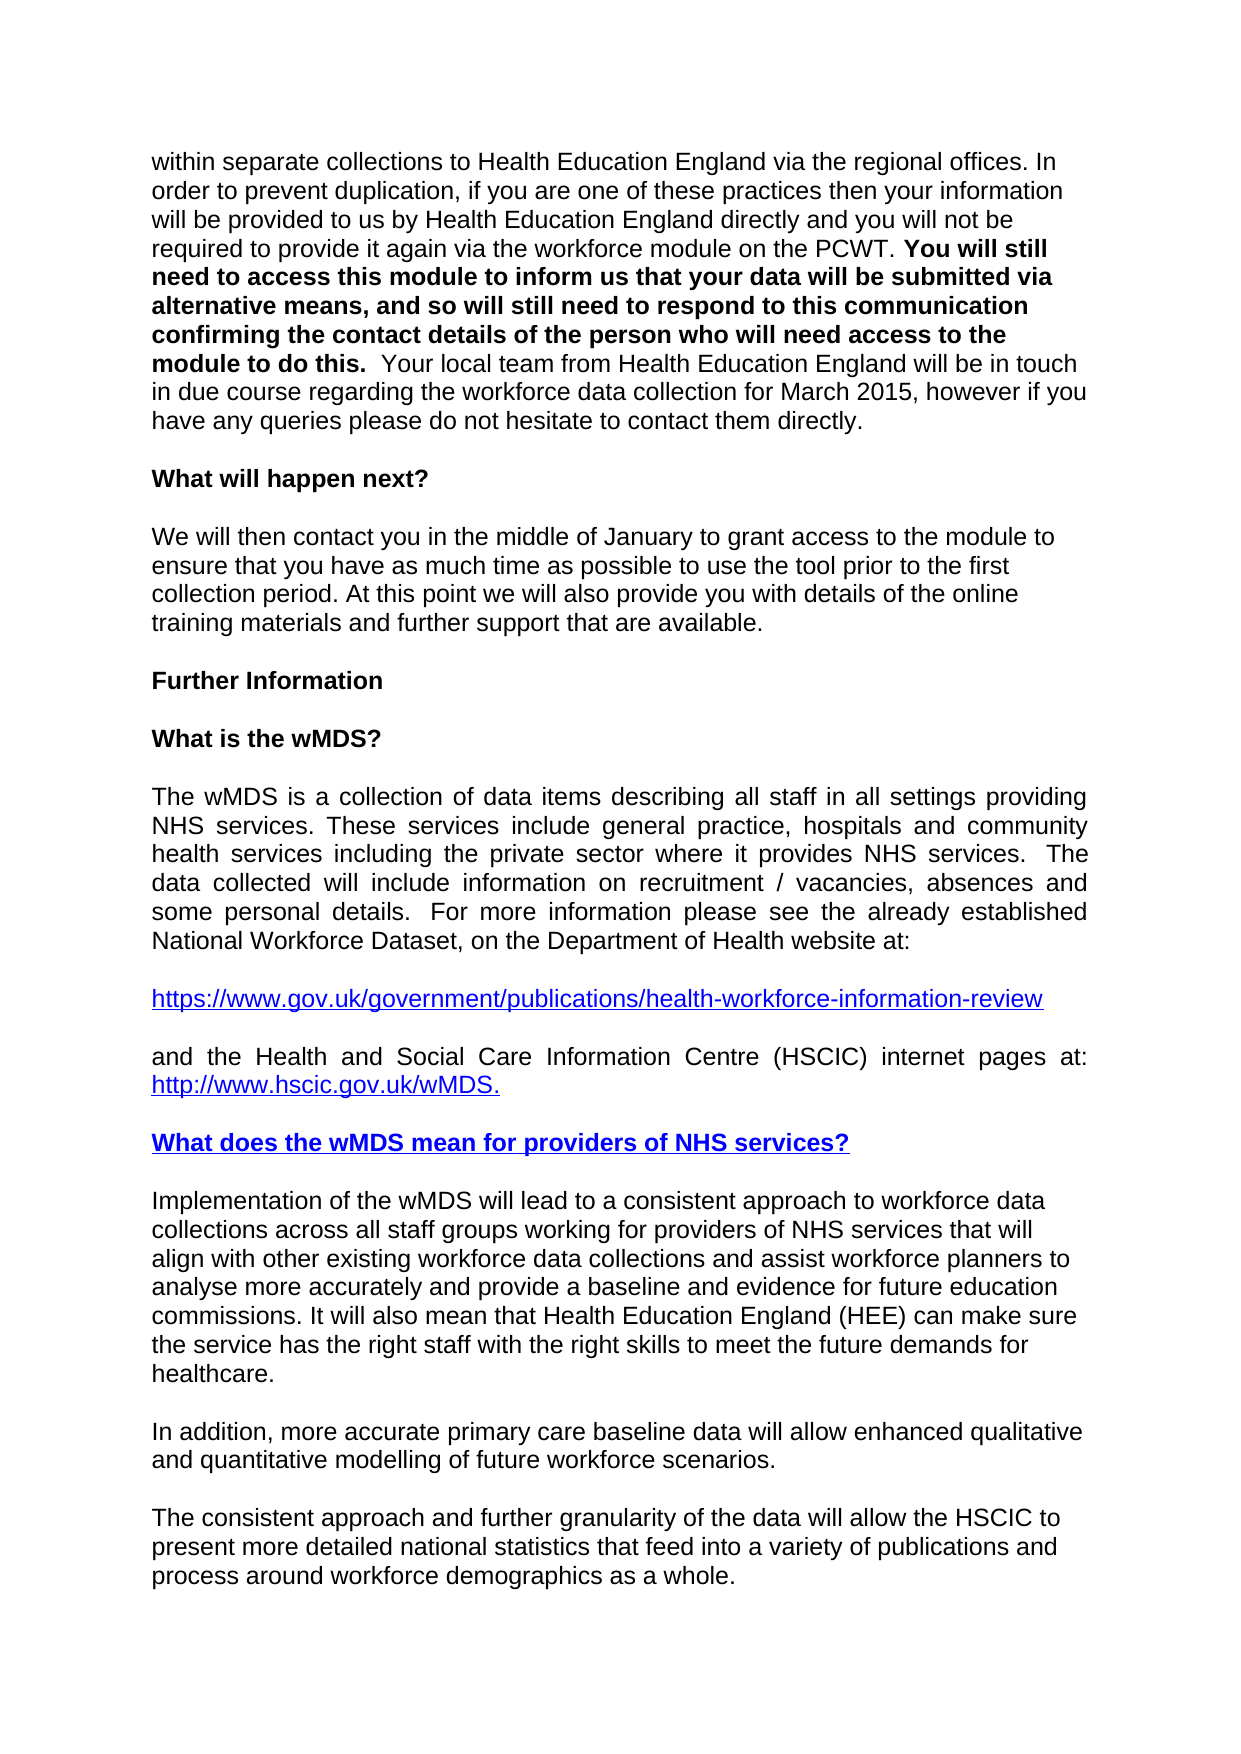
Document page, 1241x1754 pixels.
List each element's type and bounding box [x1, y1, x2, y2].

table_header [118, 118, 1122, 1618]
